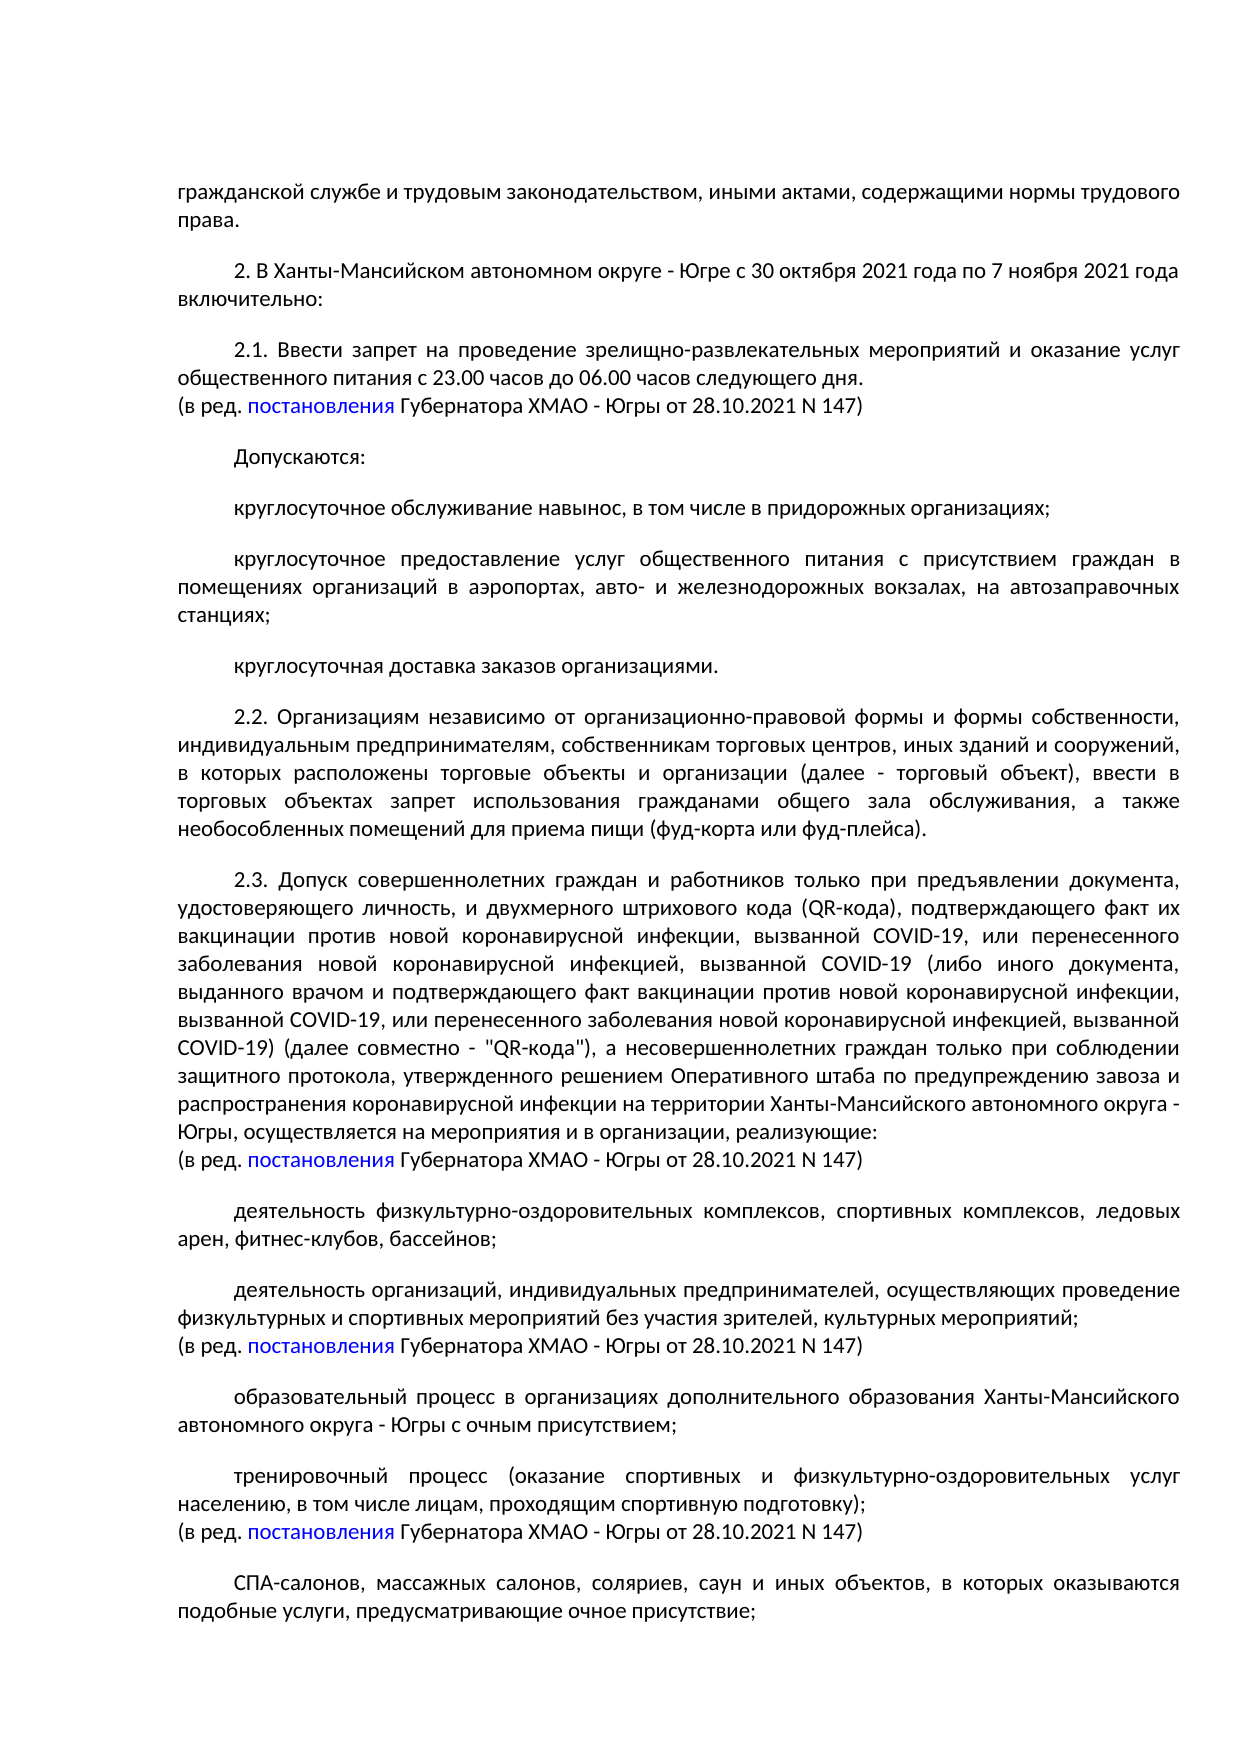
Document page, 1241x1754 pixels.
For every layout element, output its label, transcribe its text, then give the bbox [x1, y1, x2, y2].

text круглосуточная доставка заказов организациями. [177, 651, 1181, 679]
text СПА-салонов, массажных салонов, соляриев, саун и иных объектов, в которых оказываются подобные услуги, предусматривающие очное присутствие; [177, 1568, 1181, 1624]
text тренировочный процесс (оказание спортивных и физкультурно-оздоровительных услуг населению, в том числе лицам, проходящим спортивную подготовку); [177, 1461, 1181, 1517]
text (в ред. постановления Губернатора ХМАО - Югры от 28.10.2021 N 147) [177, 391, 1181, 419]
text Допускаются: [177, 442, 1181, 470]
text (в ред. постановления Губернатора ХМАО - Югры от 28.10.2021 N 147) [177, 1145, 1181, 1173]
text деятельность организаций, индивидуальных предпринимателей, осуществляющих проведение физкультурных и спортивных мероприятий без участия зрителей, культурных мероприятий; [177, 1275, 1181, 1331]
text (в ред. постановления Губернатора ХМАО - Югры от 28.10.2021 N 147) [177, 1517, 1181, 1545]
text деятельность физкультурно-оздоровительных комплексов, спортивных комплексов, ледовых арен, фитнес-клубов, бассейнов; [177, 1196, 1181, 1252]
text круглосуточное предоставление услуг общественного питания с присутствием граждан в помещениях организаций в аэропортах, авто- и железнодорожных вокзалах, на автозаправочных станциях; [177, 544, 1181, 628]
text 2.1. Ввести запрет на проведение зрелищно-развлекательных мероприятий и оказание услуг общественного питания с 23.00 часов до 06.00 часов следующего дня. [177, 335, 1181, 391]
text образовательный процесс в организациях дополнительного образования Ханты-Мансийского автономного округа - Югры с очным присутствием; [177, 1382, 1181, 1438]
text (в ред. постановления Губернатора ХМАО - Югры от 28.10.2021 N 147) [177, 1331, 1181, 1359]
text 2.2. Организациям независимо от организационно-правовой формы и формы собственности, индивидуальным предпринимателям, собственникам торговых центров, иных зданий и сооружений, в которых расположены торговые объекты и организации (далее - торговый объект), ввести в торговых объектах запрет использования гражданами общего зала обслуживания, а также необособленных помещений для приема пищи (фуд-корта или фуд-плейса). [177, 702, 1181, 842]
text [177, 177, 1181, 233]
text 2. В Ханты-Мансийском автономном округе - Югре с 30 октября 2021 года по 7 ноября 2021 года включительно: [177, 256, 1181, 312]
text 2.3. Допуск совершеннолетних граждан и работников только при предъявлении документа, удостоверяющего личность, и двухмерного штрихового кода (QR-кода), подтверждающего факт их вакцинации против новой коронавирусной инфекции, вызванной COVID-19, или перенесенного заболевания новой коронавирусной инфекцией, вызванной COVID-19 (либо иного документа, выданного врачом и подтверждающего факт вакцинации против новой коронавирусной инфекции, вызванной COVID-19, или перенесенного заболевания новой коронавирусной инфекцией, вызванной COVID-19) (далее совместно - "QR-кода"), а несовершеннолетних граждан только при соблюдении защитного протокола, утвержденного решением Оперативного штаба по предупреждению завоза и распространения коронавирусной инфекции на территории Ханты-Мансийского автономного округа - Югры, осуществляется на мероприятия и в организации, реализующие: [177, 865, 1181, 1145]
text круглосуточное обслуживание навынос, в том числе в придорожных организациях; [177, 493, 1181, 521]
